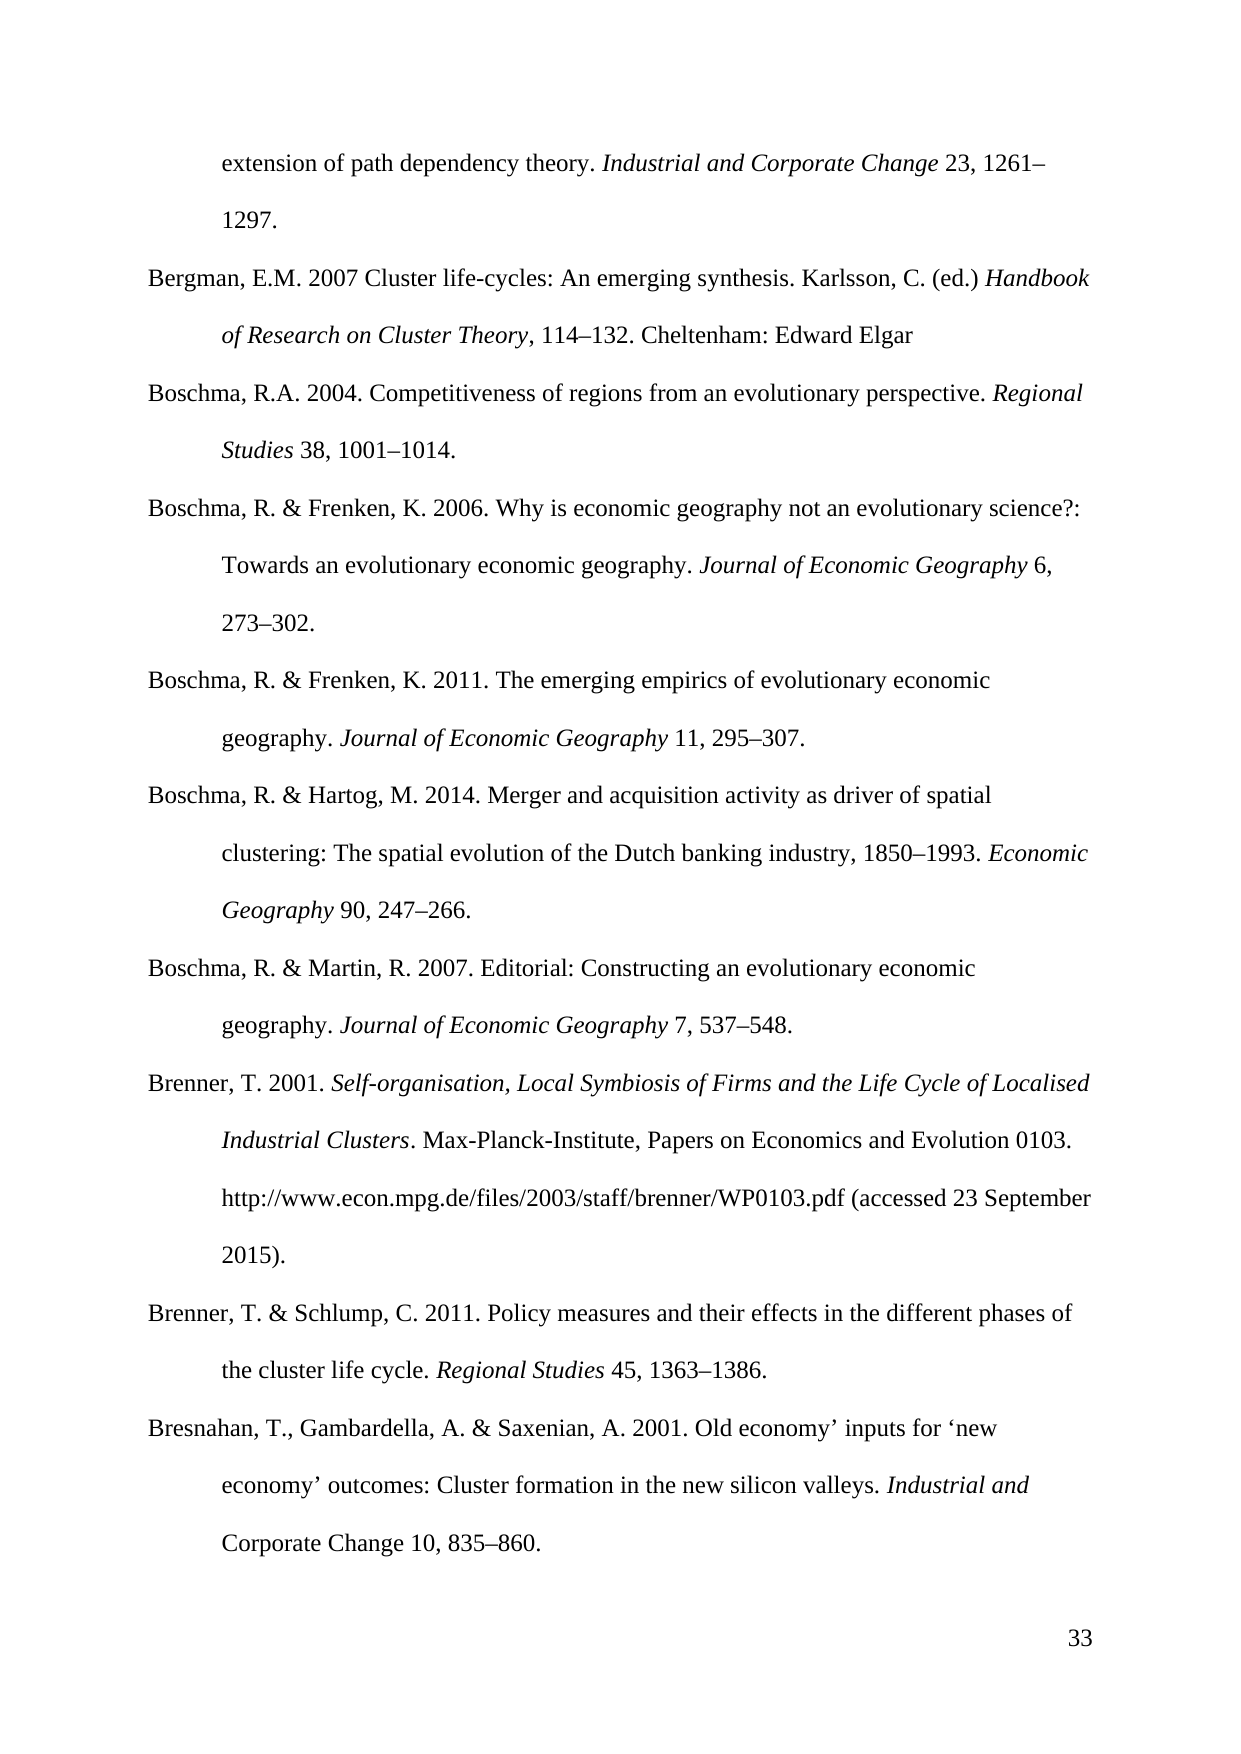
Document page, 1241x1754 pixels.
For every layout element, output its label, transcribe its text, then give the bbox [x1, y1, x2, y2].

text Bresnahan, T., Gambardella, A. & Saxenian, A. 2001. Old economy’ inputs for ‘new economy’ outcomes: Cluster formation in the new silicon valleys. Industrial and Corporate Change 10, 835–860. [148, 1413, 1093, 1556]
text Brenner, T. & Schlump, C. 2011. Policy measures and their effects in the different phases of the cluster life cycle. Regional Studies 45, 1363–1386. [148, 1298, 1093, 1384]
text Boschma, R. & Frenken, K. 2011. The emerging empirics of evolutionary economic geography. Journal of Economic Geography 11, 295–307. [148, 665, 1093, 751]
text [148, 148, 1093, 234]
text Boschma, R. & Martin, R. 2007. Editorial: Constructing an evolutionary economic geography. Journal of Economic Geography 7, 537–548. [148, 953, 1093, 1039]
text Boschma, R. & Hartog, M. 2014. Merger and acquisition activity as driver of spatial clustering: The spatial evolution of the Dutch banking industry, 1850–1993. Economic Geography 90, 247–266. [148, 780, 1093, 924]
text Boschma, R. & Frenken, K. 2006. Why is economic geography not an evolutionary science?: Towards an evolutionary economic geography. Journal of Economic Geography 6, 273–302. [148, 493, 1093, 636]
text Bergman, E.M. 2007 Cluster life-cycles: An emerging synthesis. Karlsson, C. (ed.) Handbook of Research on Cluster Theory, 114–132. Cheltenham: Edward Elgar [148, 263, 1093, 349]
text Boschma, R.A. 2004. Competitiveness of regions from an evolutionary perspective. Regional Studies 38, 1001–1014. [148, 378, 1093, 464]
text Brenner, T. 2001. Self-organisation, Local Symbiosis of Firms and the Life Cycle of Localised Industrial Clusters. Max-Planck-Institute, Papers on Economics and Evolution 0103. http://www.econ.mpg.de/files/2003/staff/brenner/WP0103.pdf (accessed 23 September 2015). [148, 1068, 1093, 1269]
